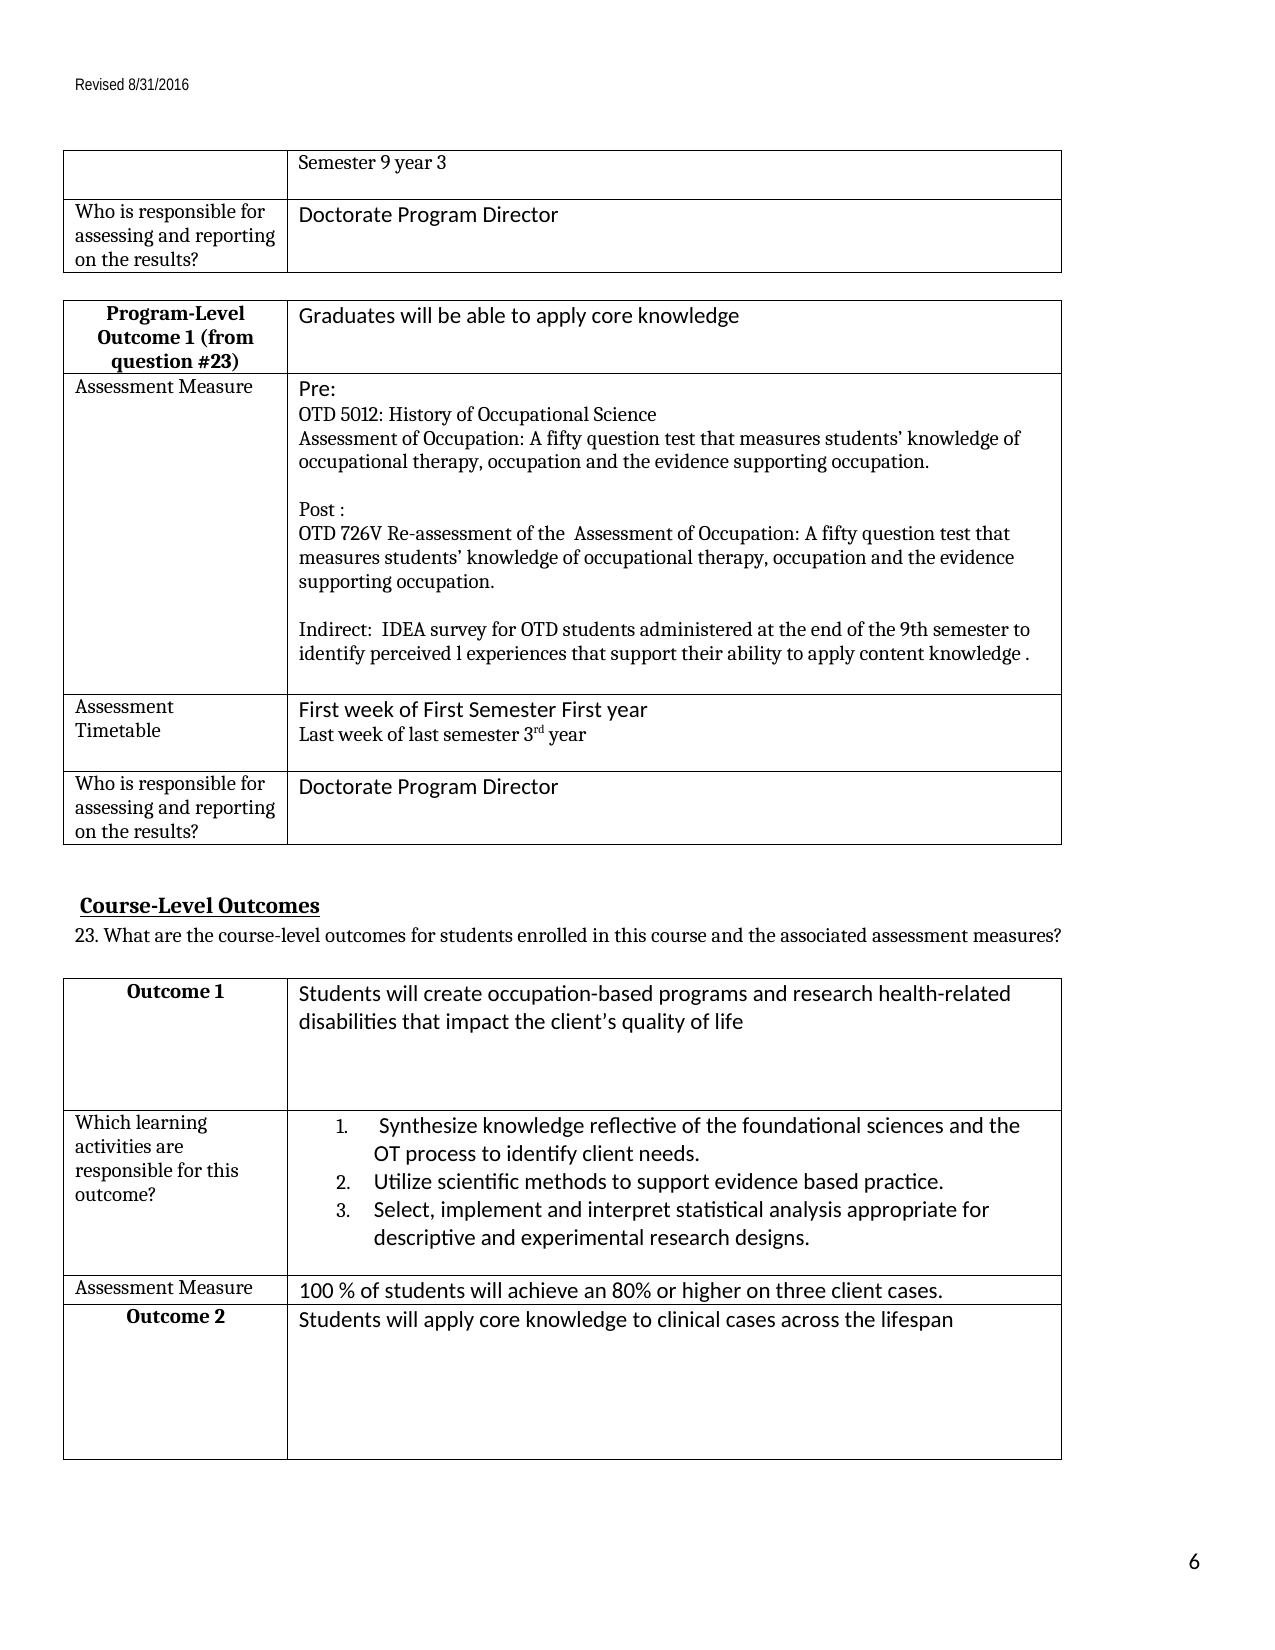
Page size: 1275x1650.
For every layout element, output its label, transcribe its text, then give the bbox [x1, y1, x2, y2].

table_cell Assessment Measure [64, 374, 287, 694]
table_header Outcome 1 [64, 979, 287, 1110]
table_cell Who is responsible for assessing and reporting on the results? [64, 772, 287, 844]
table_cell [64, 1111, 287, 1275]
table_header Program-Level Outcome 1 (from question #23) [64, 301, 287, 373]
table_cell Who is responsible for assessing and reporting on the results? [64, 200, 287, 272]
table_cell Assessment Timetable [64, 695, 287, 771]
table_cell [288, 1276, 1061, 1304]
table_cell Outcome 2 [64, 1305, 287, 1459]
table_cell OTD 5012: History of Occupational Science Assessment of Occupation: A fifty question test that measures students’ knowledge of occupational therapy, occupation and the evidence supporting occupation. Post : OTD 726V Re-assessment of the Assessment of Occupation: A fifty question test that measures students’ knowledge of occupational therapy, occupation and the evidence supporting occupation. Indirect: IDEA survey for OTD students administered at the end of the 9th semester to identify perceived l experiences that support their ability to apply content knowledge . [288, 374, 1061, 694]
text Course-Level Outcomes [75, 893, 1200, 919]
table_cell Assessment Measure [64, 1276, 287, 1304]
text 23. What are the course-level outcomes for students enrolled in this course and the associated assessment measures? [75, 923, 1200, 947]
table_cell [64, 151, 287, 199]
